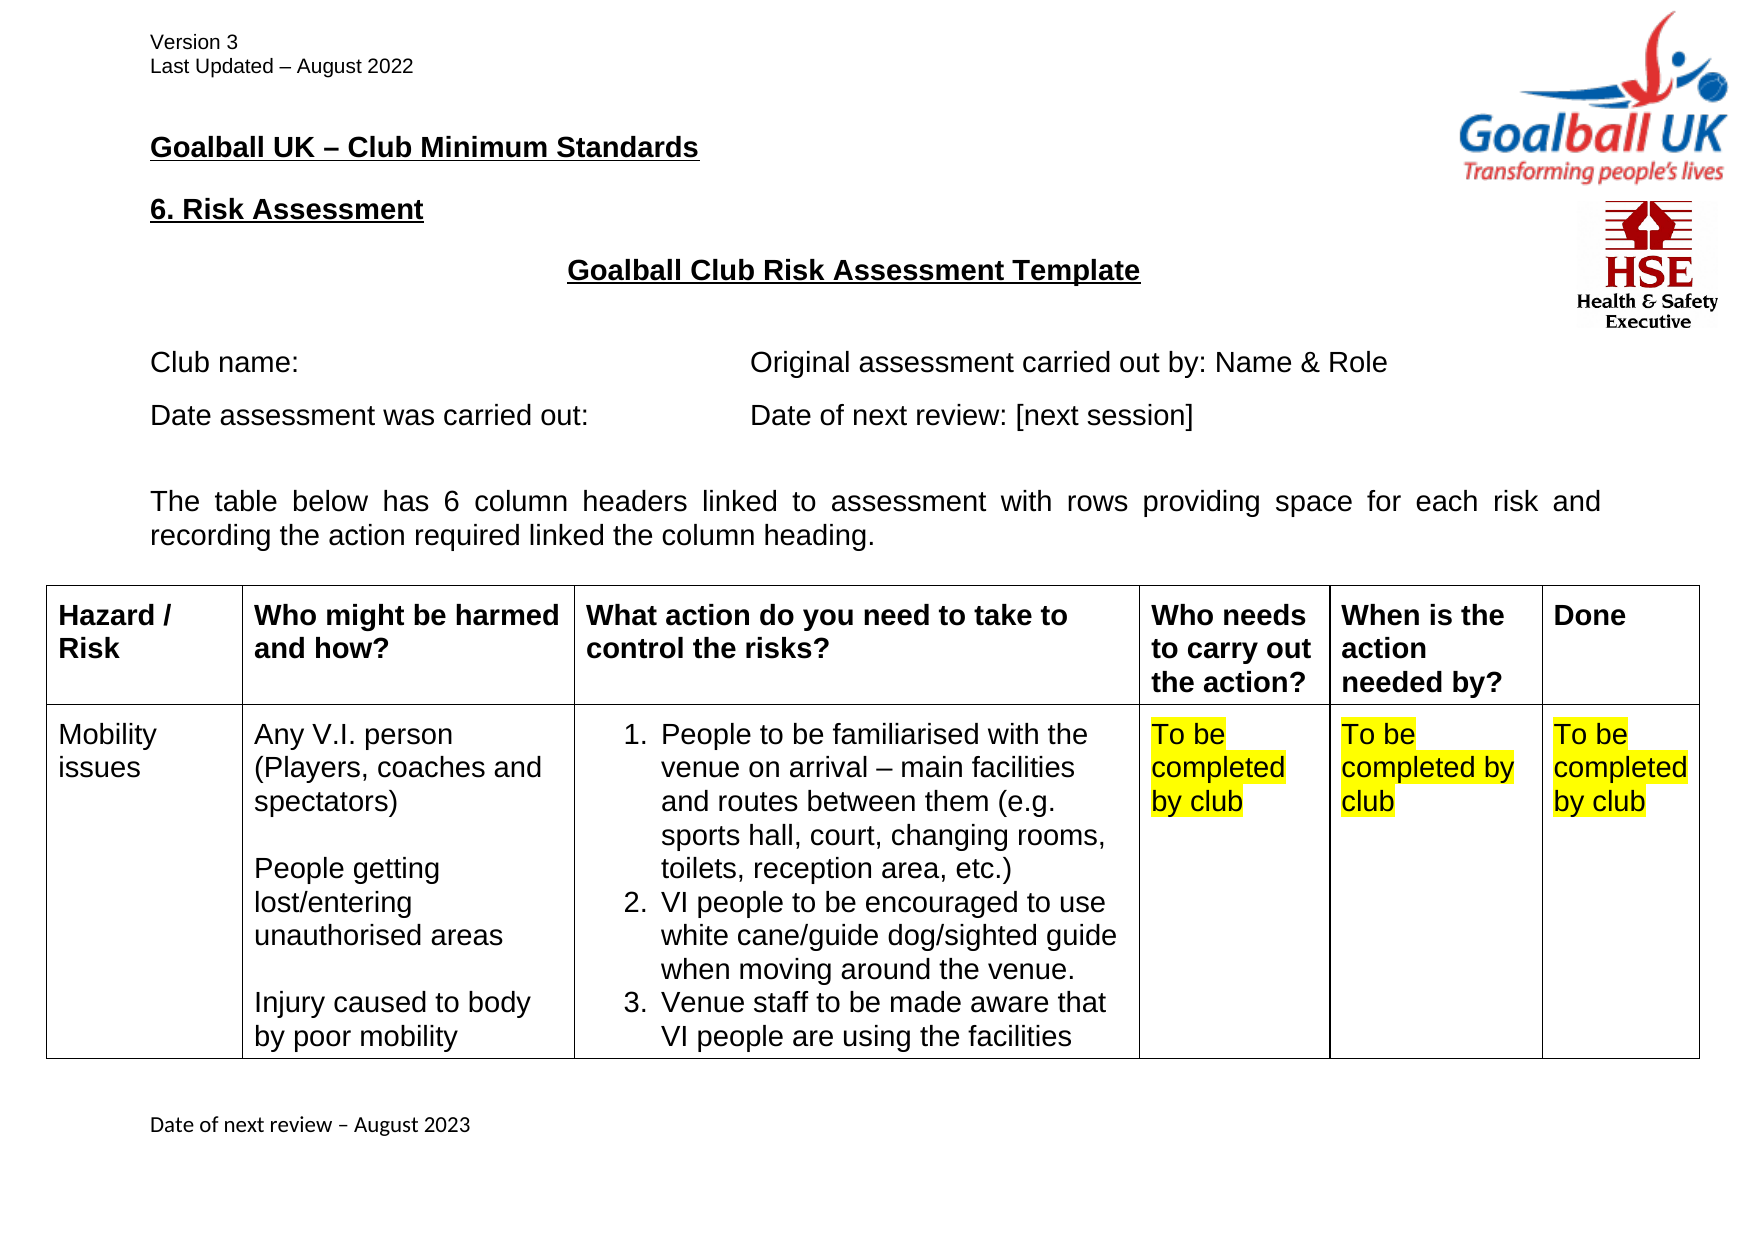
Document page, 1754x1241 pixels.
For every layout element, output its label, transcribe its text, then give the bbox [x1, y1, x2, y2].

subtitle Goalball UK – Club Minimum Standards [150, 131, 1440, 164]
subtitle 6. Risk Assessment [150, 192, 1576, 225]
table_cell To be completed by club [1140, 705, 1329, 1058]
table_header Who might be harmed and how? [243, 586, 574, 704]
text Club name: Original assessment carried out by: Name & Role [150, 345, 1604, 378]
table_header When is the action needed by? [1331, 586, 1542, 704]
table_cell To be completed by club [1331, 705, 1542, 1058]
table_cell Mobility issues [47, 705, 242, 1058]
picture [1440, 2, 1751, 328]
table_header Hazard / Risk [47, 586, 242, 704]
table_header What action do you need to take to control the risks? [575, 586, 1139, 704]
table_cell Any V.I. person (Players, coaches and spectators) People getting lost/entering unauthorised areas Injury caused to body by poor mobility [243, 705, 574, 1058]
subtitle Goalball Club Risk Assessment Template [150, 253, 1576, 286]
table_cell To be completed by club [1543, 705, 1699, 1058]
text Date assessment was carried out: Date of next review: [next session] [150, 398, 1604, 431]
text The table below has 6 column headers linked to assessment with rows providing space for each risk and recording the action required linked the column heading. [150, 484, 1604, 551]
table_header Who needs to carry out the action? [1140, 586, 1329, 704]
table_header Done [1543, 586, 1699, 704]
